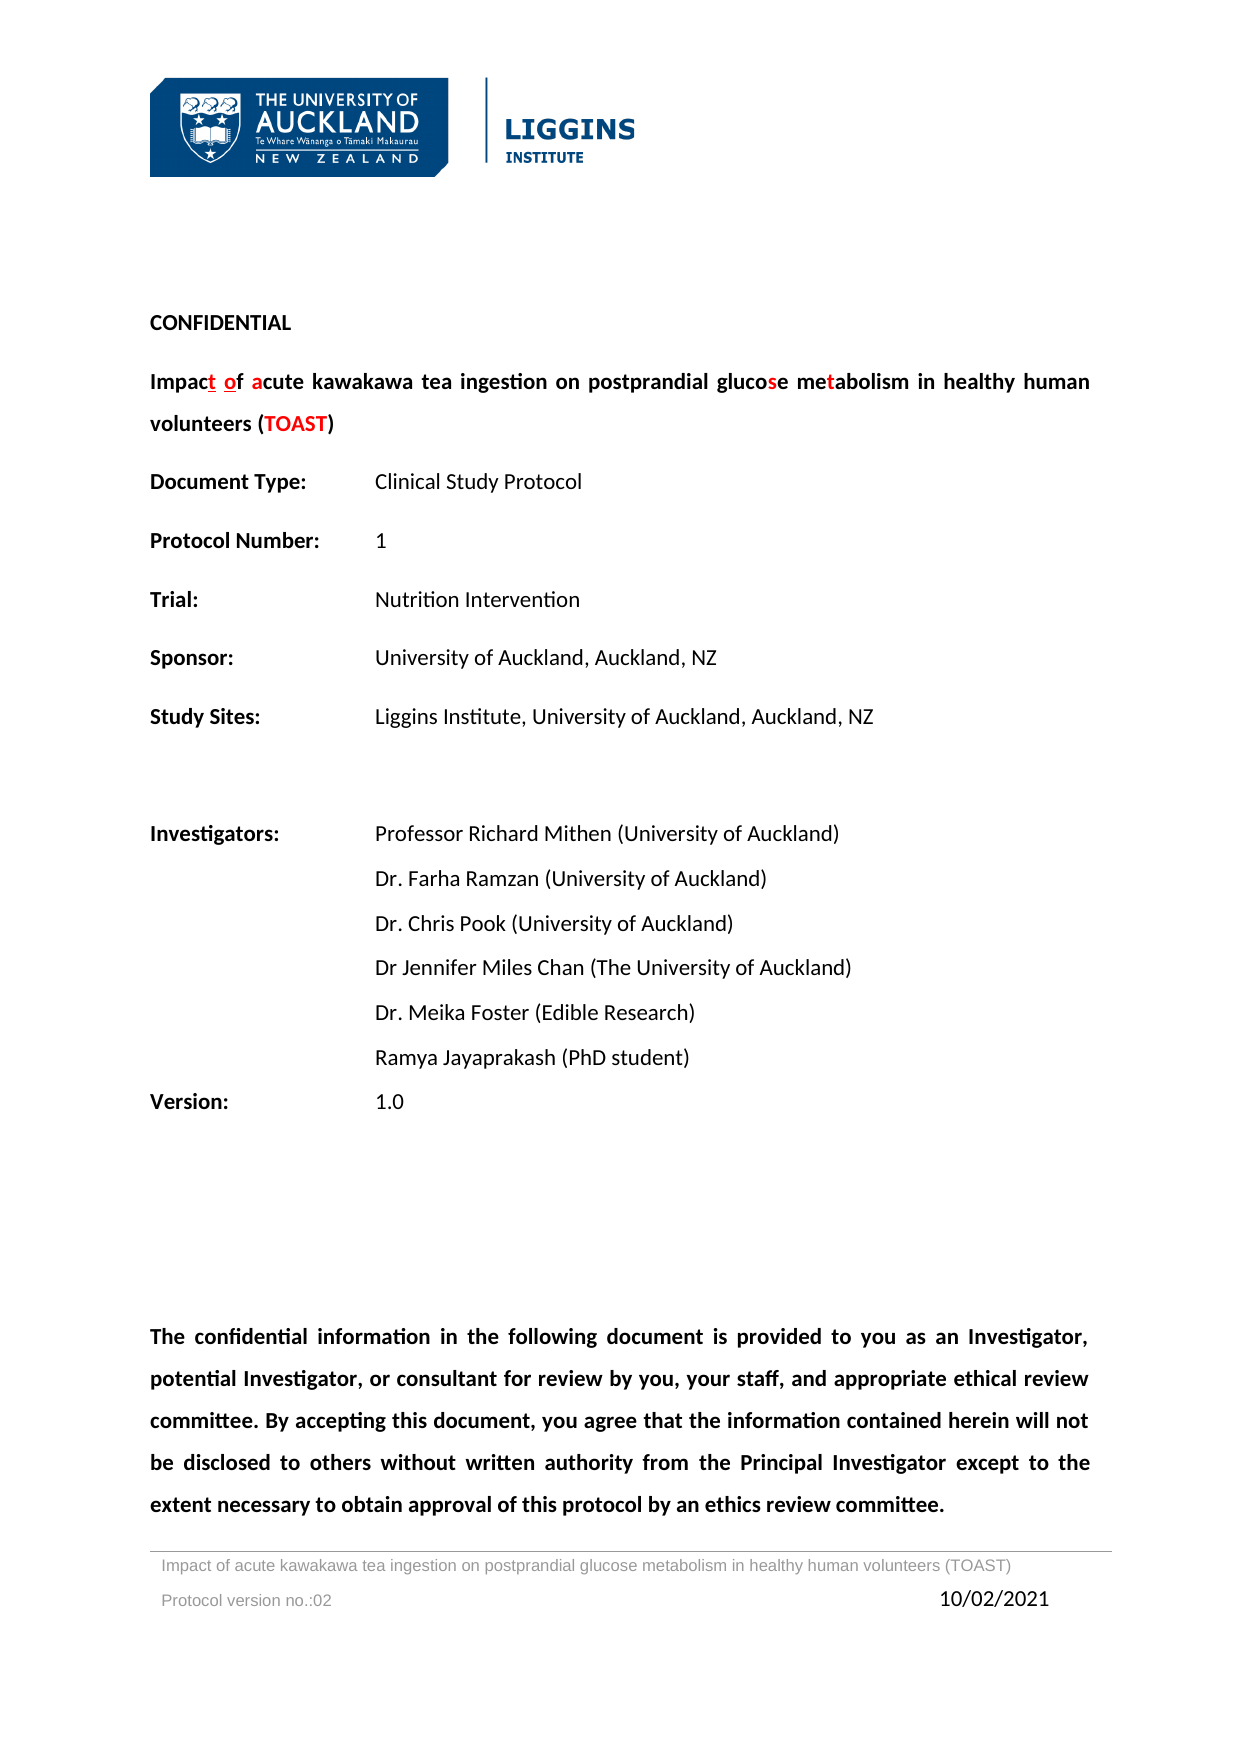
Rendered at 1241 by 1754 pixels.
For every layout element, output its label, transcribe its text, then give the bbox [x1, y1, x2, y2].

text Trial: Nutrition Intervention [150, 585, 1090, 613]
text Impact of acute kawakawa tea ingestion on postprandial glucose metabolism in healthy human volunteers (TOAST) [150, 367, 1090, 437]
text The confidential information in the following document is provided to you as an Investigator, potential Investigator, or consultant for review by you, your staff, and appropriate ethical review committee. By accepting this document, you agree that the information contained herein will not be disclosed to others without written authority from the Principal Investigator except to the extent necessary to obtain approval of this protocol by an ethics review committee. [150, 1322, 1090, 1518]
text Sponsor: University of Auckland, Auckland, NZ [150, 643, 1090, 671]
text CONFIDENTIAL [150, 308, 1090, 336]
text Investigators: Professor Richard Mithen (University of Auckland) [150, 819, 1090, 847]
text Version: 1.0 [150, 1087, 1090, 1115]
text Ramya Jayaprakash (PhD student) [300, 1043, 1090, 1071]
text Dr. Farha Ramzan (University of Auckland) [300, 864, 1090, 892]
text Document Type: Clinical Study Protocol [150, 467, 1090, 495]
text Study Sites: Liggins Institute, University of Auckland, Auckland, NZ [150, 702, 1090, 730]
text Protocol Number: 1 [150, 526, 1090, 554]
text Dr. Meika Foster (Edible Research) [300, 998, 1090, 1026]
text Dr. Chris Pook (University of Auckland) [300, 909, 1090, 937]
text Dr Jennifer Miles Chan (The University of Auckland) [300, 953, 1090, 981]
